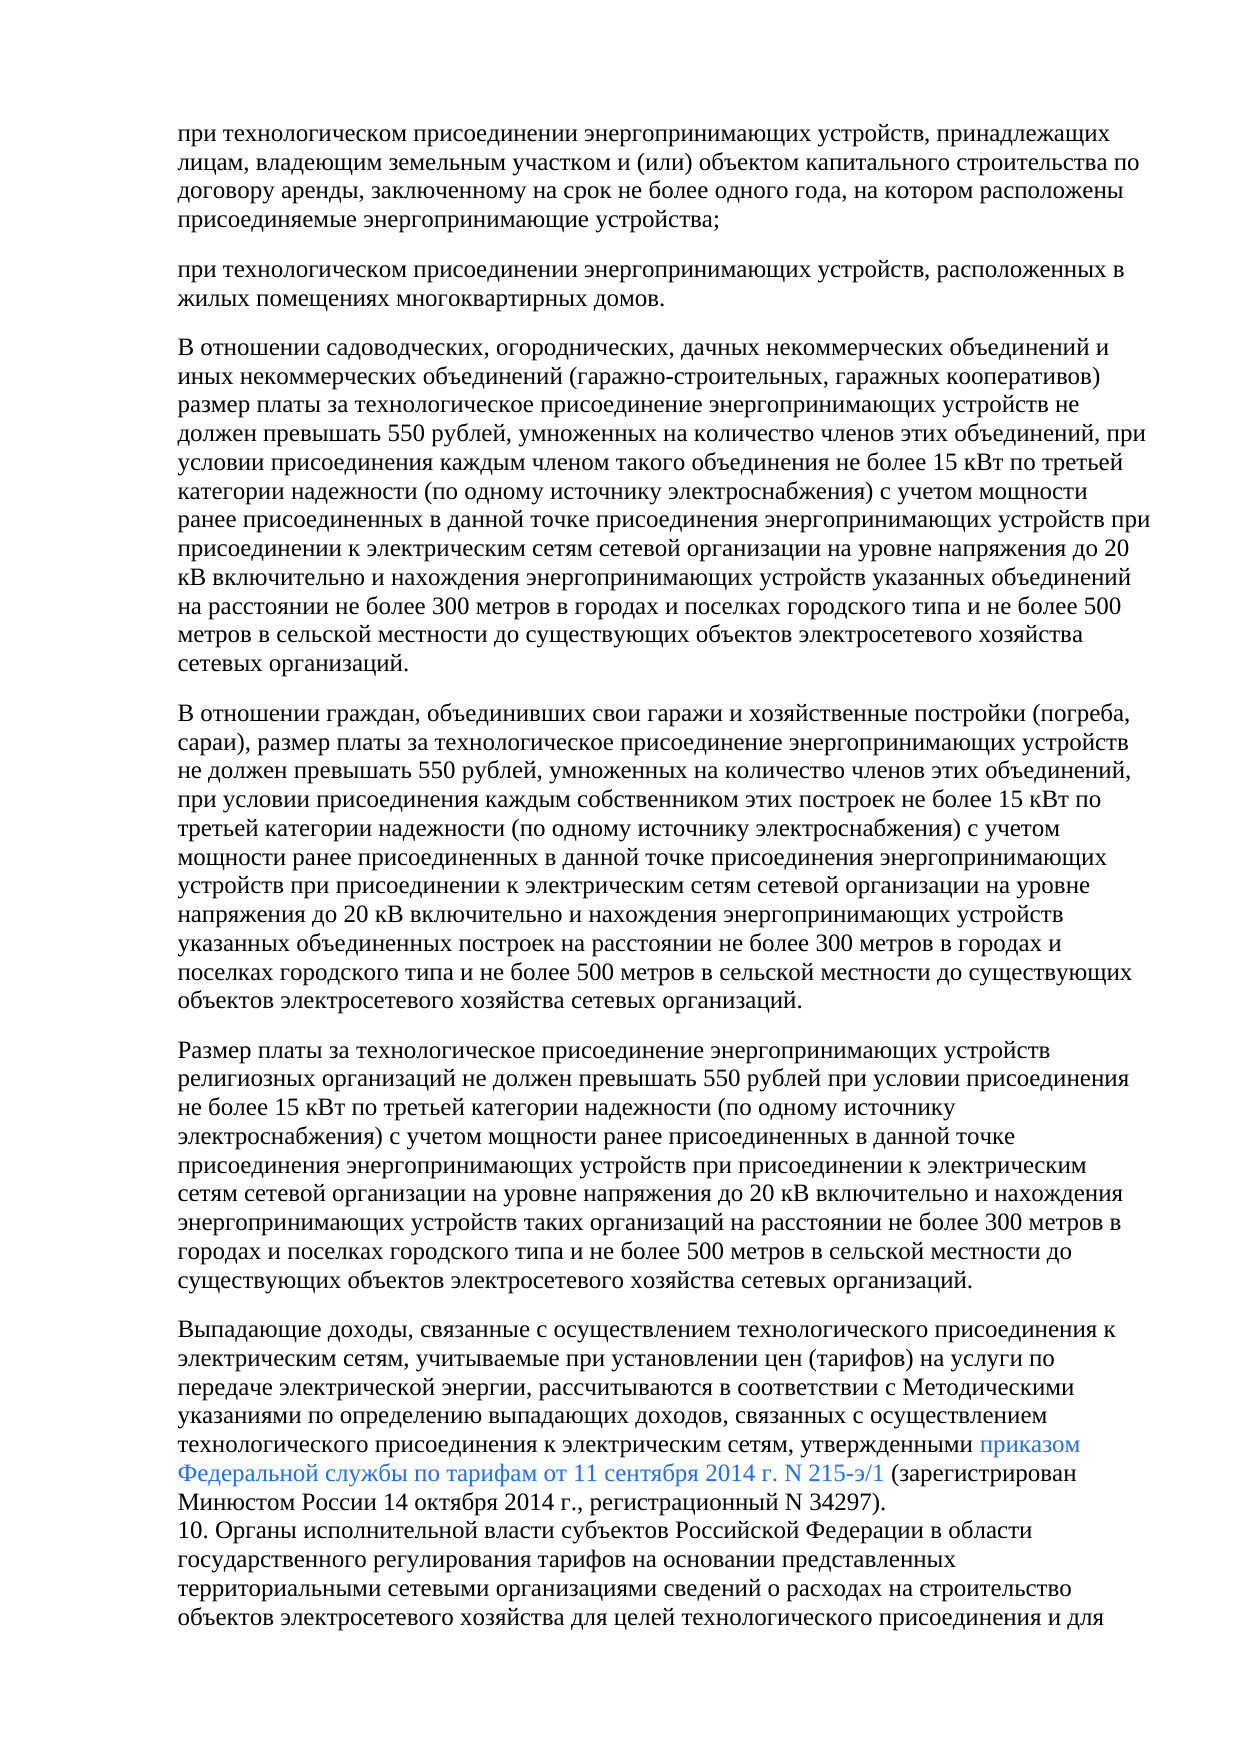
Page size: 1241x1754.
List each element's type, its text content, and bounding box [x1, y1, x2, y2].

text В отношении садоводческих, огороднических, дачных некоммерческих объединений и иных некоммерческих объединений (гаражно-строительных, гаражных кооперативов) размер платы за технологическое присоединение энергопринимающих устройств не должен превышать 550 рублей, умноженных на количество членов этих объединений, при условии присоединения каждым членом такого объединения не более 15 кВт по третьей категории надежности (по одному источнику электроснабжения) с учетом мощности ранее присоединенных в данной точке присоединения энергопринимающих устройств при присоединении к электрическим сетям сетевой организации на уровне напряжения до 20 кВ включительно и нахождения энергопринимающих устройств указанных объединений на расстоянии не более 300 метров в городах и поселках городского типа и не более 500 метров в сельской местности до существующих объектов электросетевого хозяйства сетевых организаций. [177, 332, 1152, 677]
text при технологическом присоединении энергопринимающих устройств, расположенных в жилых помещениях многоквартирных домов. [177, 254, 1152, 311]
text В отношении граждан, объединивших свои гаражи и хозяйственные постройки (погреба, сараи), размер платы за технологическое присоединение энергопринимающих устройств не должен превышать 550 рублей, умноженных на количество членов этих объединений, при условии присоединения каждым собственником этих построек не более 15 кВт по третьей категории надежности (по одному источнику электроснабжения) с учетом мощности ранее присоединенных в данной точке присоединения энергопринимающих устройств при присоединении к электрическим сетям сетевой организации на уровне напряжения до 20 кВ включительно и нахождения энергопринимающих устройств указанных объединенных построек на расстоянии не более 300 метров в городах и поселках городского типа и не более 500 метров в сельской местности до существующих объектов электросетевого хозяйства сетевых организаций. [177, 698, 1152, 1014]
text Выпадающие доходы, связанные с осуществлением технологического присоединения к электрическим сетям, учитываемые при установлении цен (тарифов) на услуги по передаче электрической энергии, рассчитываются в соответствии с Методическими указаниями по определению выпадающих доходов, связанных с осуществлением технологического присоединения к электрическим сетям, утвержденными приказом Федеральной службы по тарифам от 11 сентября 2014 г. N 215-э/1 (зарегистрирован Минюстом России 14 октября 2014 г., регистрационный N 34297). [177, 1314, 1152, 1516]
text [177, 1516, 1152, 1631]
text Размер платы за технологическое присоединение энергопринимающих устройств религиозных организаций не должен превышать 550 рублей при условии присоединения не более 15 кВт по третьей категории надежности (по одному источнику электроснабжения) с учетом мощности ранее присоединенных в данной точке присоединения энергопринимающих устройств при присоединении к электрическим сетям сетевой организации на уровне напряжения до 20 кВ включительно и нахождения энергопринимающих устройств таких организаций на расстоянии не более 300 метров в городах и поселках городского типа и не более 500 метров в сельской местности до существующих объектов электросетевого хозяйства сетевых организаций. [177, 1035, 1152, 1293]
text при технологическом присоединении энергопринимающих устройств, принадлежащих лицам, владеющим земельным участком и (или) объектом капитального строительства по договору аренды, заключенному на срок не более одного года, на котором расположены присоединяемые энергопринимающие устройства; [177, 118, 1152, 233]
